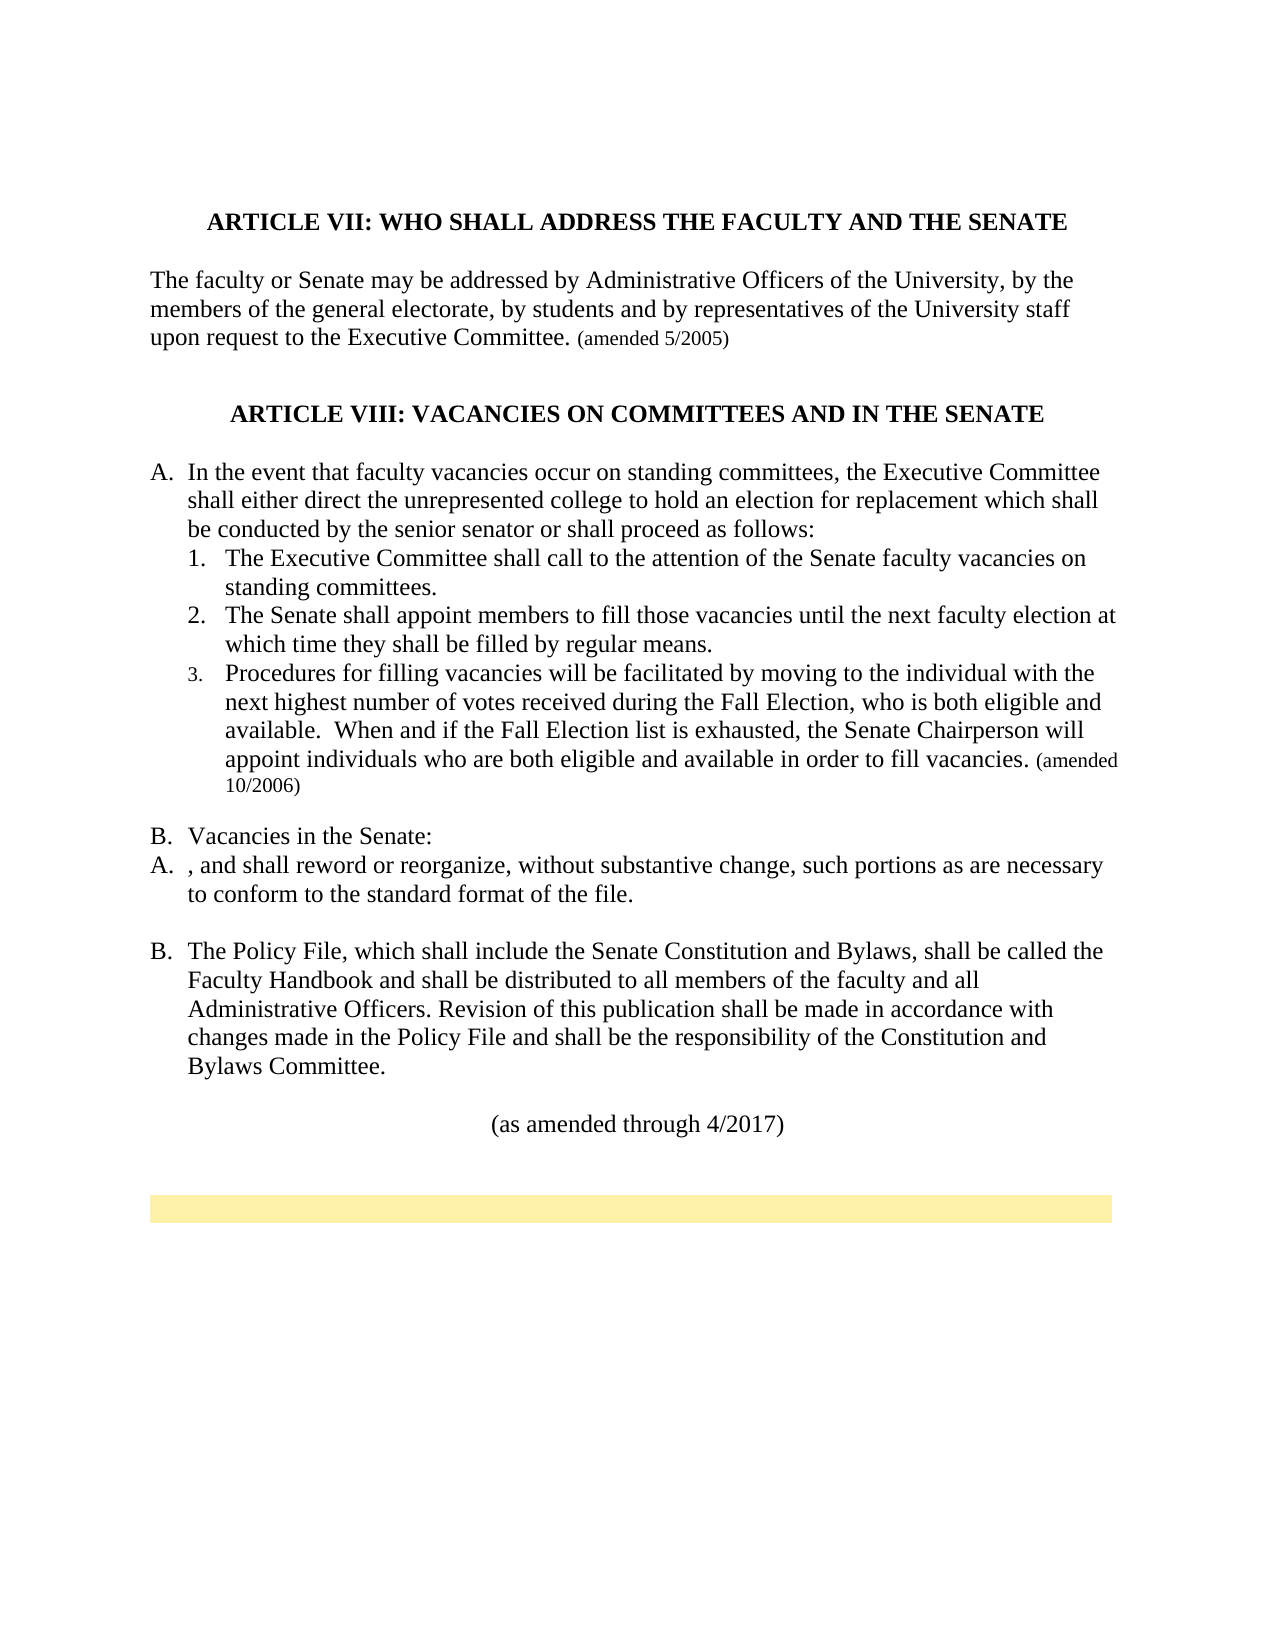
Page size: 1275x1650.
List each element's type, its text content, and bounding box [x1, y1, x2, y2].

text (as amended through 4/2017) [150, 1109, 1125, 1137]
list Procedures for filling vacancies will be facilitated by moving to the individual with the next highest number of votes received during the Fall Election, who is both eligible and available. When and if the Fall Election list is exhausted, the Senate Chairperson will appoint individuals who are both eligible and available in order to fill vacancies. (amended 10/2006) [187, 658, 1125, 797]
list Vacancies in the Senate: [150, 821, 1125, 850]
list The Executive Committee shall call to the attention of the Senate faculty vacancies on standing committees. [187, 543, 1125, 601]
list The Senate shall appoint members to fill those vacancies until the next faculty election at which time they shall be filled by regular means. [187, 601, 1125, 658]
list , and shall reword or reorganize, without substantive change, such portions as are necessary to conform to the standard format of the file. [150, 850, 1125, 907]
list The Policy File, which shall include the Senate Constitution and Bylaws, shall be called the Faculty Handbook and shall be distributed to all members of the faculty and all Administrative Officers. Revision of this publication shall be made in accordance with changes made in the Policy File and shall be the responsibility of the Constitution and Bylaws Committee. [150, 936, 1125, 1080]
text The faculty or Senate may be addressed by Administrative Officers of the University, by the members of the general electorate, by students and by representatives of the University staff upon request to the Executive Committee. (amended 5/2005) [150, 265, 1125, 351]
text ARTICLE VIII: VACANCIES ON COMMITTEES AND IN THE SENATE [150, 399, 1125, 428]
text ARTICLE VII: WHO SHALL ADDRESS THE FACULTY AND THE SENATE [150, 207, 1125, 236]
list In the event that faculty vacancies occur on standing committees, the Executive Committee shall either direct the unrepresented college to hold an election for replacement which shall be conducted by the senior senator or shall proceed as follows: [150, 457, 1125, 543]
